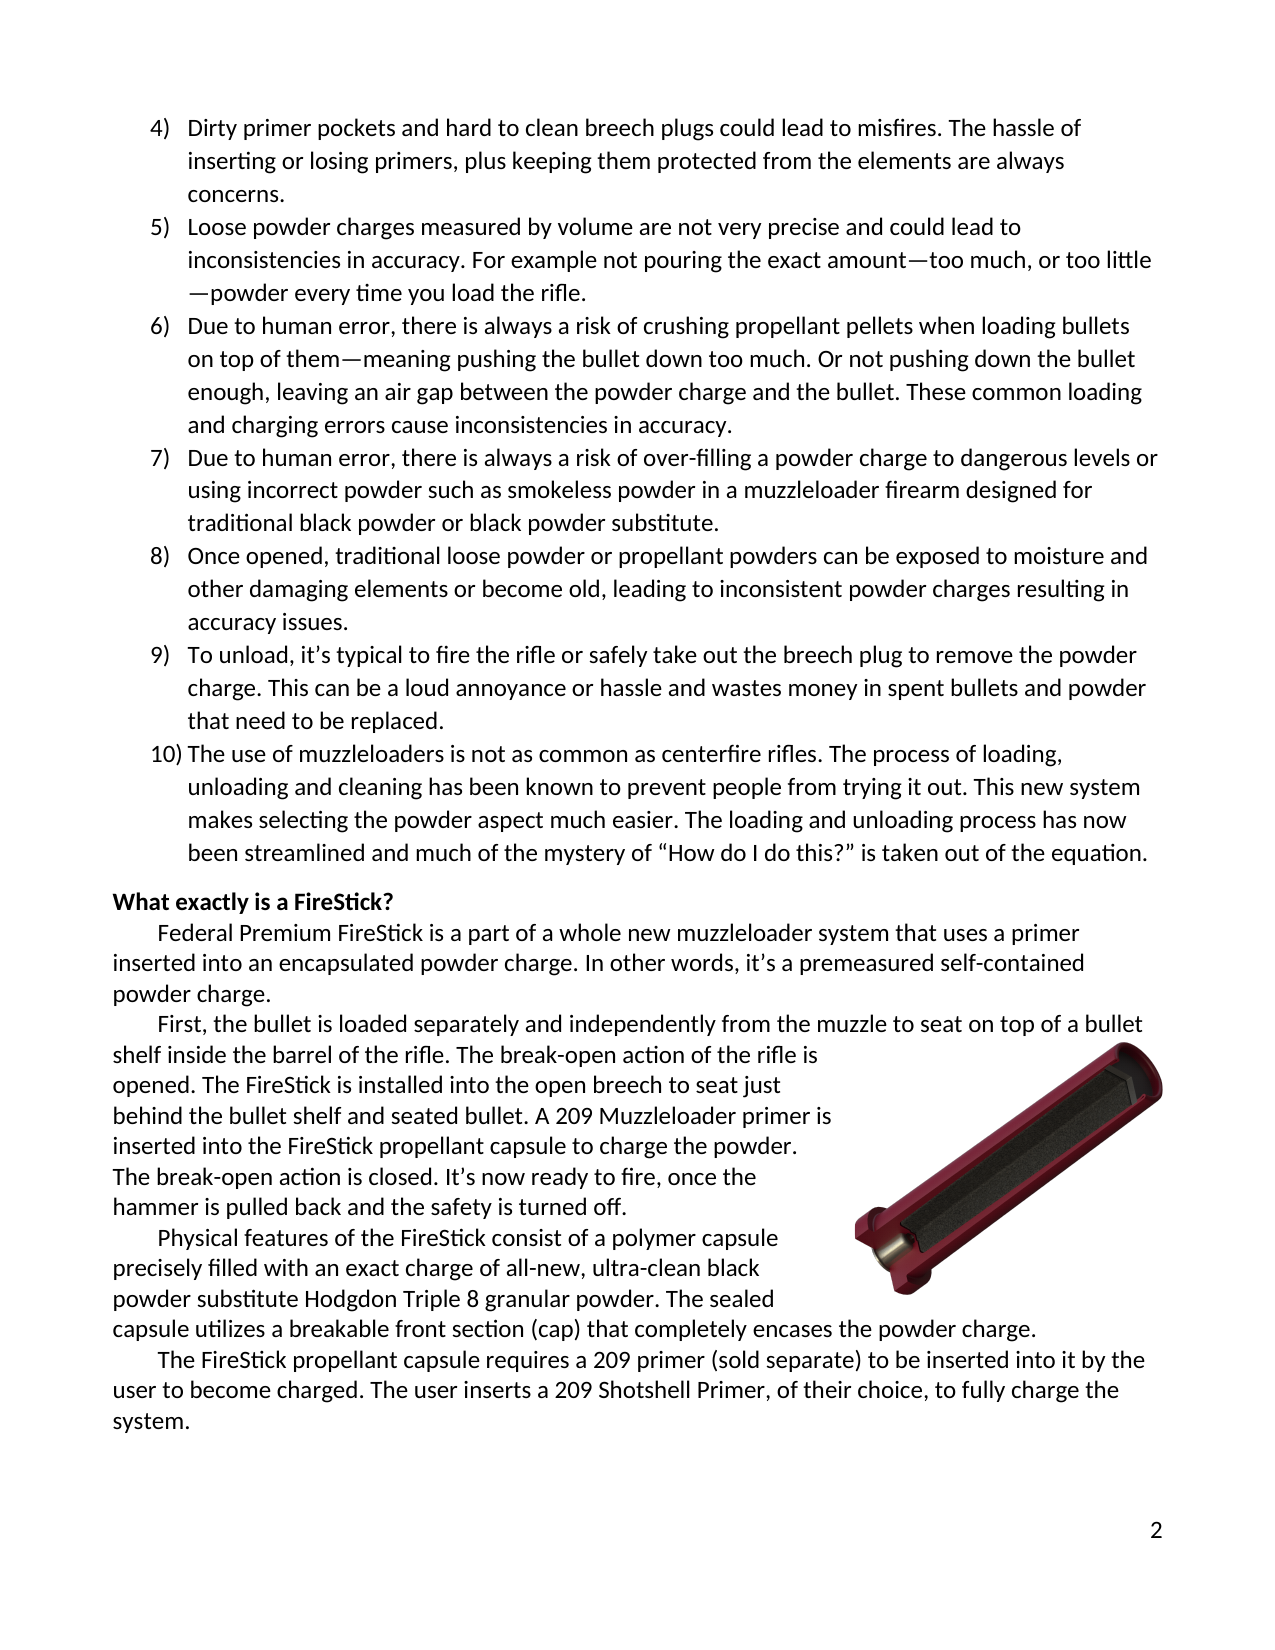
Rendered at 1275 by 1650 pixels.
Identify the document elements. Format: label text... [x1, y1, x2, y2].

text The FireStick propellant capsule requires a 209 primer (sold separate) to be inserted into it by the user to become charged. The user inserts a 209 Shotshell Primer, of their choice, to fully charge the system. [112, 1344, 1162, 1436]
list Due to human error, there is always a risk of over-filling a powder charge to dangerous levels or using incorrect powder such as smokeless powder in a muzzleloader firearm designed for traditional black powder or black powder substitute. [150, 442, 1162, 538]
list The use of muzzleloaders is not as common as centerfire rifles. The process of loading, unloading and cleaning has been known to prevent people from trying it out. This new system makes selecting the powder aspect much easier. The loading and unloading process has now been streamlined and much of the mystery of “How do I do this?” is taken out of the equation. [150, 738, 1162, 867]
list Once opened, traditional loose powder or propellant powders can be exposed to moisture and other damaging elements or become old, leading to inconsistent powder charges resulting in accuracy issues. [150, 540, 1162, 637]
list Loose powder charges measured by volume are not very precise and could lead to inconsistencies in accuracy. For example not pouring the exact amount—too much, or too little—powder every time you load the rifle. [150, 211, 1162, 308]
picture [854, 1042, 1163, 1295]
list Dirty primer pockets and hard to clean breech plugs could lead to misfires. The hassle of inserting or losing primers, plus keeping them protected from the elements are always concerns. [150, 112, 1162, 209]
text Physical features of the FireStick consist of a polymer capsule precisely filled with an exact charge of all-new, ultra-clean black powder substitute Hodgdon Triple 8 granular powder. The sealed capsule utilizes a breakable front section (cap) that completely encases the powder charge. [112, 1222, 1162, 1344]
text Federal Premium FireStick is a part of a whole new muzzleloader system that uses a primer inserted into an encapsulated powder charge. In other words, it’s a premeasured self-contained powder charge. [112, 917, 1162, 1008]
list Due to human error, there is always a risk of crushing propellant pellets when loading bullets on top of them—meaning pushing the bullet down too much. Or not pushing down the bullet enough, leaving an air gap between the powder charge and the bullet. These common loading and charging errors cause inconsistencies in accuracy. [150, 310, 1162, 439]
text What exactly is a FireStick? [112, 886, 1162, 917]
text First, the bullet is loaded separately and independently from the muzzle to seat on top of a bullet shelf inside the barrel of the rifle. The break-open action of the rifle is opened. The FireStick is installed into the open breech to seat just behind the bullet shelf and seated bullet. A 209 Muzzleloader primer is inserted into the FireStick propellant capsule to charge the powder. The break-open action is closed. It’s now ready to fire, once the hammer is pulled back and the safety is turned off. [112, 1008, 1162, 1222]
list To unload, it’s typical to fire the rifle or safely take out the breech plug to remove the powder charge. This can be a loud annoyance or hassle and wastes money in spent bullets and powder that need to be replaced. [150, 639, 1162, 736]
